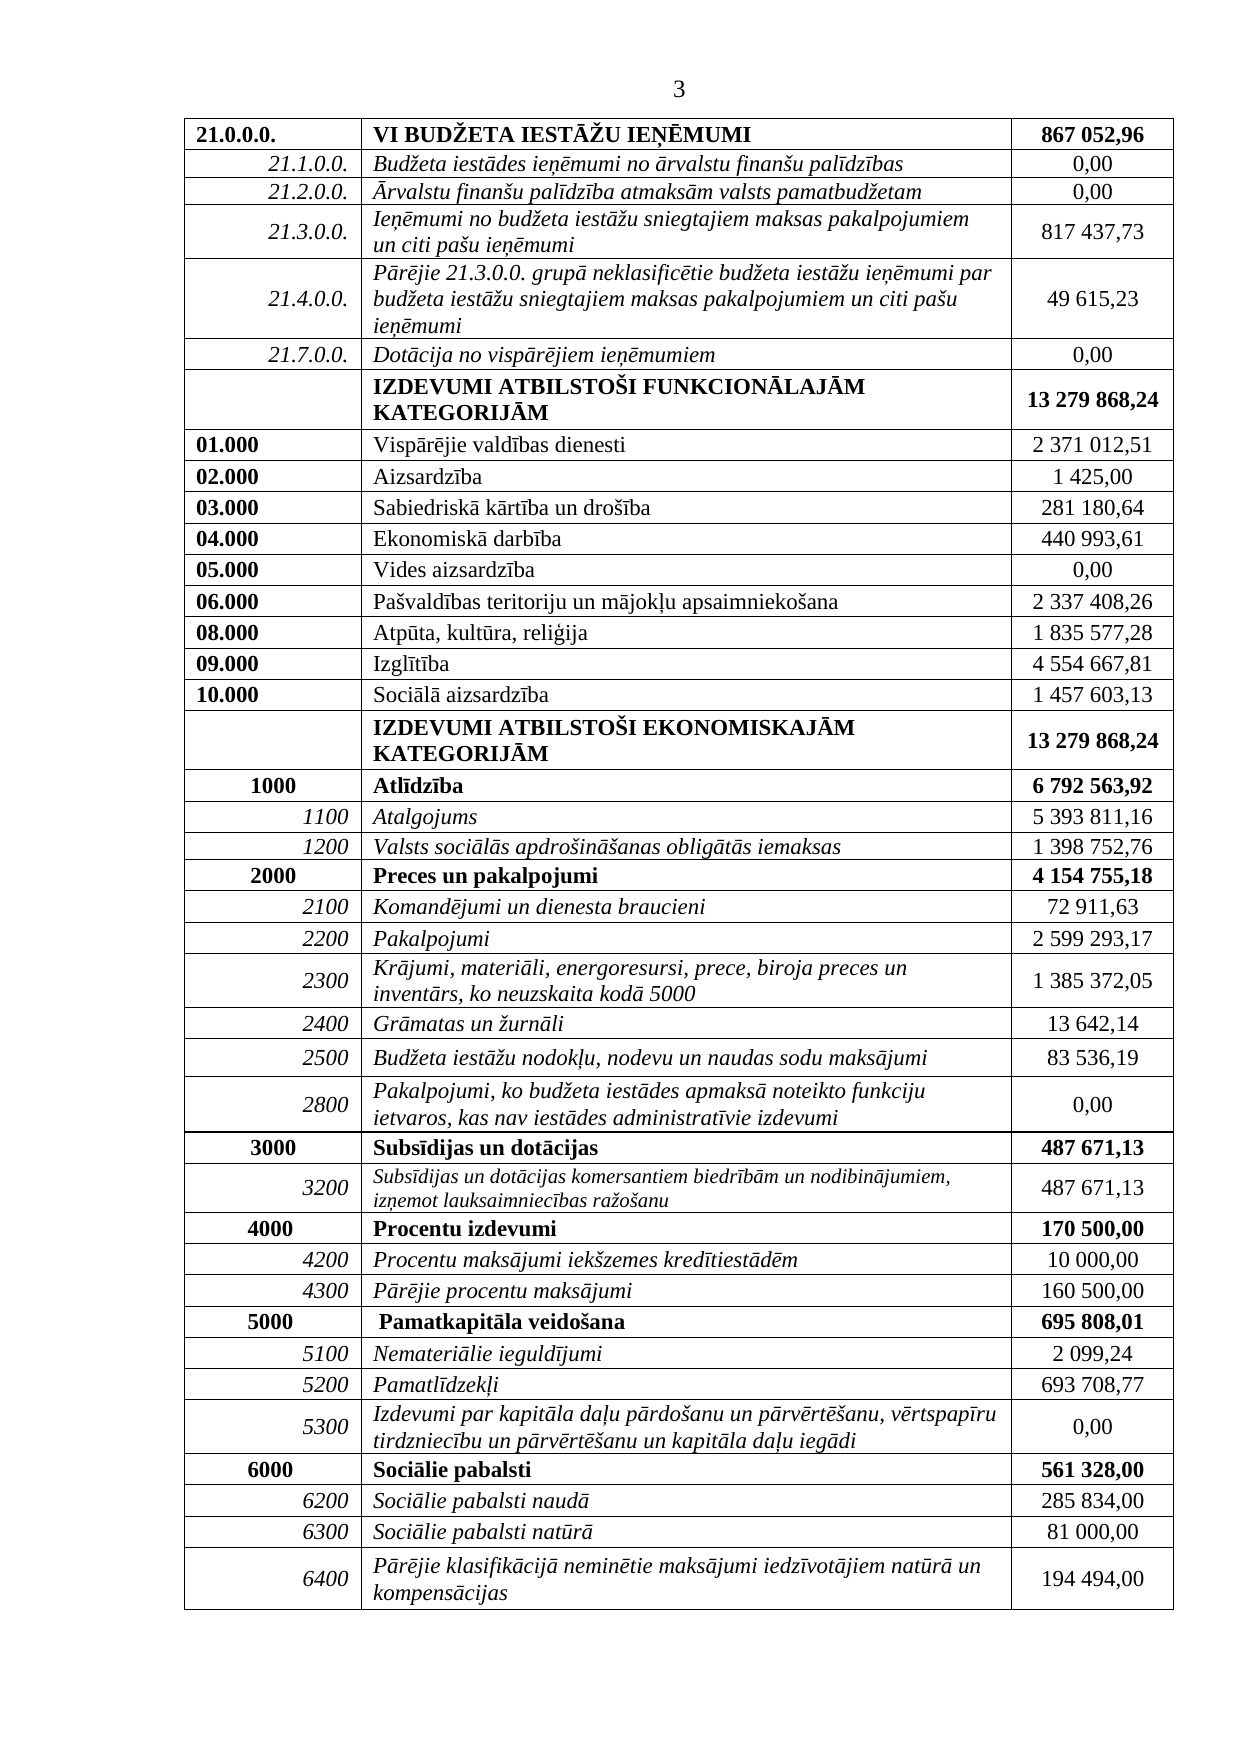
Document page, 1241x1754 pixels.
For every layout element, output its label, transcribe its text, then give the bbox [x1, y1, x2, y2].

table_cell 13 279 868,24 [1012, 370, 1173, 429]
table_cell Krājumi, materiāli, energoresursi, prece, biroja preces un inventārs, ko neuzskaita kodā 5000 [362, 954, 1011, 1007]
table_cell 2500 [185, 1039, 361, 1076]
table_cell Budžeta iestāžu nodokļu, nodevu un naudas sodu maksājumi [362, 1039, 1011, 1076]
table_cell 0,00 [1012, 1077, 1173, 1131]
table_cell 2 371 012,51 [1012, 430, 1173, 460]
table_cell 1 457 603,13 [1012, 680, 1173, 710]
table_cell 5200 [185, 1369, 361, 1399]
table_cell 1000 [185, 770, 361, 801]
table_cell Pamatkapitāla veidošana [362, 1307, 1011, 1337]
table_cell 0,00 [1012, 1400, 1173, 1453]
table_cell 285 834,00 [1012, 1485, 1173, 1516]
table_cell 49 615,23 [1012, 259, 1173, 338]
table_cell 487 671,13 [1012, 1133, 1173, 1163]
table_cell 2800 [185, 1077, 361, 1131]
table_cell 5100 [185, 1338, 361, 1368]
table_cell 2200 [185, 923, 361, 953]
table_cell 4 554 667,81 [1012, 649, 1173, 679]
table_cell 6000 [185, 1454, 361, 1484]
table_cell 3000 [185, 1133, 361, 1163]
table_cell 21.4.0.0. [185, 259, 361, 338]
table_cell 695 808,01 [1012, 1307, 1173, 1337]
table_cell 0,00 [1012, 150, 1173, 177]
table_cell 2100 [185, 891, 361, 922]
table_cell IZDEVUMI ATBILSTOŠI EKONOMISKAJĀM KATEGORIJĀM [362, 711, 1011, 769]
table_cell 6400 [185, 1548, 361, 1609]
table_cell Preces un pakalpojumi [362, 860, 1011, 890]
table_cell 1 425,00 [1012, 461, 1173, 491]
table_cell 1 385 372,05 [1012, 954, 1173, 1007]
table_cell Ieņēmumi no budžeta iestāžu sniegtajiem maksas pakalpojumiem un citi pašu ieņēmumi [362, 205, 1011, 258]
table_cell 06.000 [185, 586, 361, 616]
table_cell 10 000,00 [1012, 1244, 1173, 1274]
table_cell 21.1.0.0. [185, 150, 361, 177]
table_cell 2 337 408,26 [1012, 586, 1173, 616]
table_cell 05.000 [185, 555, 361, 585]
table_cell 0,00 [1012, 339, 1173, 369]
table_cell Valsts sociālās apdrošināšanas obligātās iemaksas [362, 833, 1011, 859]
table_cell 21.3.0.0. [185, 205, 361, 258]
table_cell Vides aizsardzība [362, 555, 1011, 585]
table_cell 2400 [185, 1008, 361, 1038]
table_cell Sociālie pabalsti naudā [362, 1485, 1011, 1516]
table_cell 83 536,19 [1012, 1039, 1173, 1076]
table_cell 2 099,24 [1012, 1338, 1173, 1368]
table_cell 4 154 755,18 [1012, 860, 1173, 890]
table_cell 440 993,61 [1012, 524, 1173, 554]
table_cell [185, 370, 361, 429]
table_cell Pārējie klasifikācijā neminētie maksājumi iedzīvotājiem natūrā un kompensācijas [362, 1548, 1011, 1609]
table_cell Atalgojums [362, 802, 1011, 832]
table_cell 1100 [185, 802, 361, 832]
table_cell 02.000 [185, 461, 361, 491]
table_cell 3200 [185, 1164, 361, 1212]
table_cell 10.000 [185, 680, 361, 710]
table_cell Sabiedriskā kārtība un drošība [362, 492, 1011, 522]
table_cell Komandējumi un dienesta braucieni [362, 891, 1011, 922]
table_cell Subsīdijas un dotācijas komersantiem biedrībām un nodibinājumiem, izņemot lauksaimniecības ražošanu [362, 1164, 1011, 1212]
table_cell Vispārējie valdības dienesti [362, 430, 1011, 460]
table_cell 81 000,00 [1012, 1517, 1173, 1547]
table_cell Aizsardzība [362, 461, 1011, 491]
table_cell Dotācija no vispārējiem ieņēmumiem [362, 339, 1011, 369]
table_cell 6 792 563,92 [1012, 770, 1173, 801]
table_cell Pakalpojumi, ko budžeta iestādes apmaksā noteikto funkciju ietvaros, kas nav iestādes administratīvie izdevumi [362, 1077, 1011, 1131]
table_cell Atlīdzība [362, 770, 1011, 801]
table_cell 2000 [185, 860, 361, 890]
table_cell 4000 [185, 1213, 361, 1243]
table_cell Procentu maksājumi iekšzemes kredītiestādēm [362, 1244, 1011, 1274]
table_cell Ārvalstu finanšu palīdzība atmaksām valsts pamatbudžetam [362, 178, 1011, 204]
table_cell 13 279 868,24 [1012, 711, 1173, 769]
table_cell Pamatlīdzekļi [362, 1369, 1011, 1399]
table_cell 487 671,13 [1012, 1164, 1173, 1212]
table_cell Pārējie procentu maksājumi [362, 1275, 1011, 1306]
table_cell Atpūta, kultūra, reliģija [362, 617, 1011, 647]
table_cell 72 911,63 [1012, 891, 1173, 922]
table_cell VI BUDŽETA IESTĀŽU IEŅĒMUMI [362, 119, 1011, 149]
table_cell 21.7.0.0. [185, 339, 361, 369]
table_cell 561 328,00 [1012, 1454, 1173, 1484]
table_cell Izglītība [362, 649, 1011, 679]
table_cell Nemateriālie ieguldījumi [362, 1338, 1011, 1368]
table_cell 5300 [185, 1400, 361, 1453]
table_cell 194 494,00 [1012, 1548, 1173, 1609]
table_cell 0,00 [1012, 555, 1173, 585]
table_cell 21.0.0.0. [185, 119, 361, 149]
table_cell 6200 [185, 1485, 361, 1516]
table_cell Sociālā aizsardzība [362, 680, 1011, 710]
table_cell IZDEVUMI ATBILSTOŠI FUNKCIONĀLAJĀM KATEGORIJĀM [362, 370, 1011, 429]
table_cell 21.2.0.0. [185, 178, 361, 204]
table_cell 5 393 811,16 [1012, 802, 1173, 832]
table_cell 817 437,73 [1012, 205, 1173, 258]
table_cell 01.000 [185, 430, 361, 460]
table_cell 170 500,00 [1012, 1213, 1173, 1243]
table_cell 2 599 293,17 [1012, 923, 1173, 953]
table_cell 1 398 752,76 [1012, 833, 1173, 859]
table_cell Izdevumi par kapitāla daļu pārdošanu un pārvērtēšanu, vērtspapīru tirdzniecību un pārvērtēšanu un kapitāla daļu iegādi [362, 1400, 1011, 1453]
table_cell Budžeta iestādes ieņēmumi no ārvalstu finanšu palīdzības [362, 150, 1011, 177]
table_cell 1200 [185, 833, 361, 859]
table_cell 0,00 [1012, 178, 1173, 204]
table_cell Procentu izdevumi [362, 1213, 1011, 1243]
table_cell 04.000 [185, 524, 361, 554]
table_cell 13 642,14 [1012, 1008, 1173, 1038]
table_cell [185, 711, 361, 769]
table_cell 4300 [185, 1275, 361, 1306]
table_cell Pārējie 21.3.0.0. grupā neklasificētie budžeta iestāžu ieņēmumi par budžeta iestāžu sniegtajiem maksas pakalpojumiem un citi pašu ieņēmumi [362, 259, 1011, 338]
table_cell 1 835 577,28 [1012, 617, 1173, 647]
table_cell Sociālie pabalsti [362, 1454, 1011, 1484]
table_cell 03.000 [185, 492, 361, 522]
table_cell Ekonomiskā darbība [362, 524, 1011, 554]
table_cell 160 500,00 [1012, 1275, 1173, 1306]
table_cell 09.000 [185, 649, 361, 679]
table_cell 2300 [185, 954, 361, 1007]
table_cell Pakalpojumi [362, 923, 1011, 953]
table_cell 693 708,77 [1012, 1369, 1173, 1399]
table_cell 281 180,64 [1012, 492, 1173, 522]
table_cell Subsīdijas un dotācijas [362, 1133, 1011, 1163]
table_cell 867 052,96 [1012, 119, 1173, 149]
table_cell 08.000 [185, 617, 361, 647]
table_cell 6300 [185, 1517, 361, 1547]
table_cell Grāmatas un žurnāli [362, 1008, 1011, 1038]
table_cell Sociālie pabalsti natūrā [362, 1517, 1011, 1547]
table_cell Pašvaldības teritoriju un mājokļu apsaimniekošana [362, 586, 1011, 616]
table_cell 5000 [185, 1307, 361, 1337]
table_cell 4200 [185, 1244, 361, 1274]
